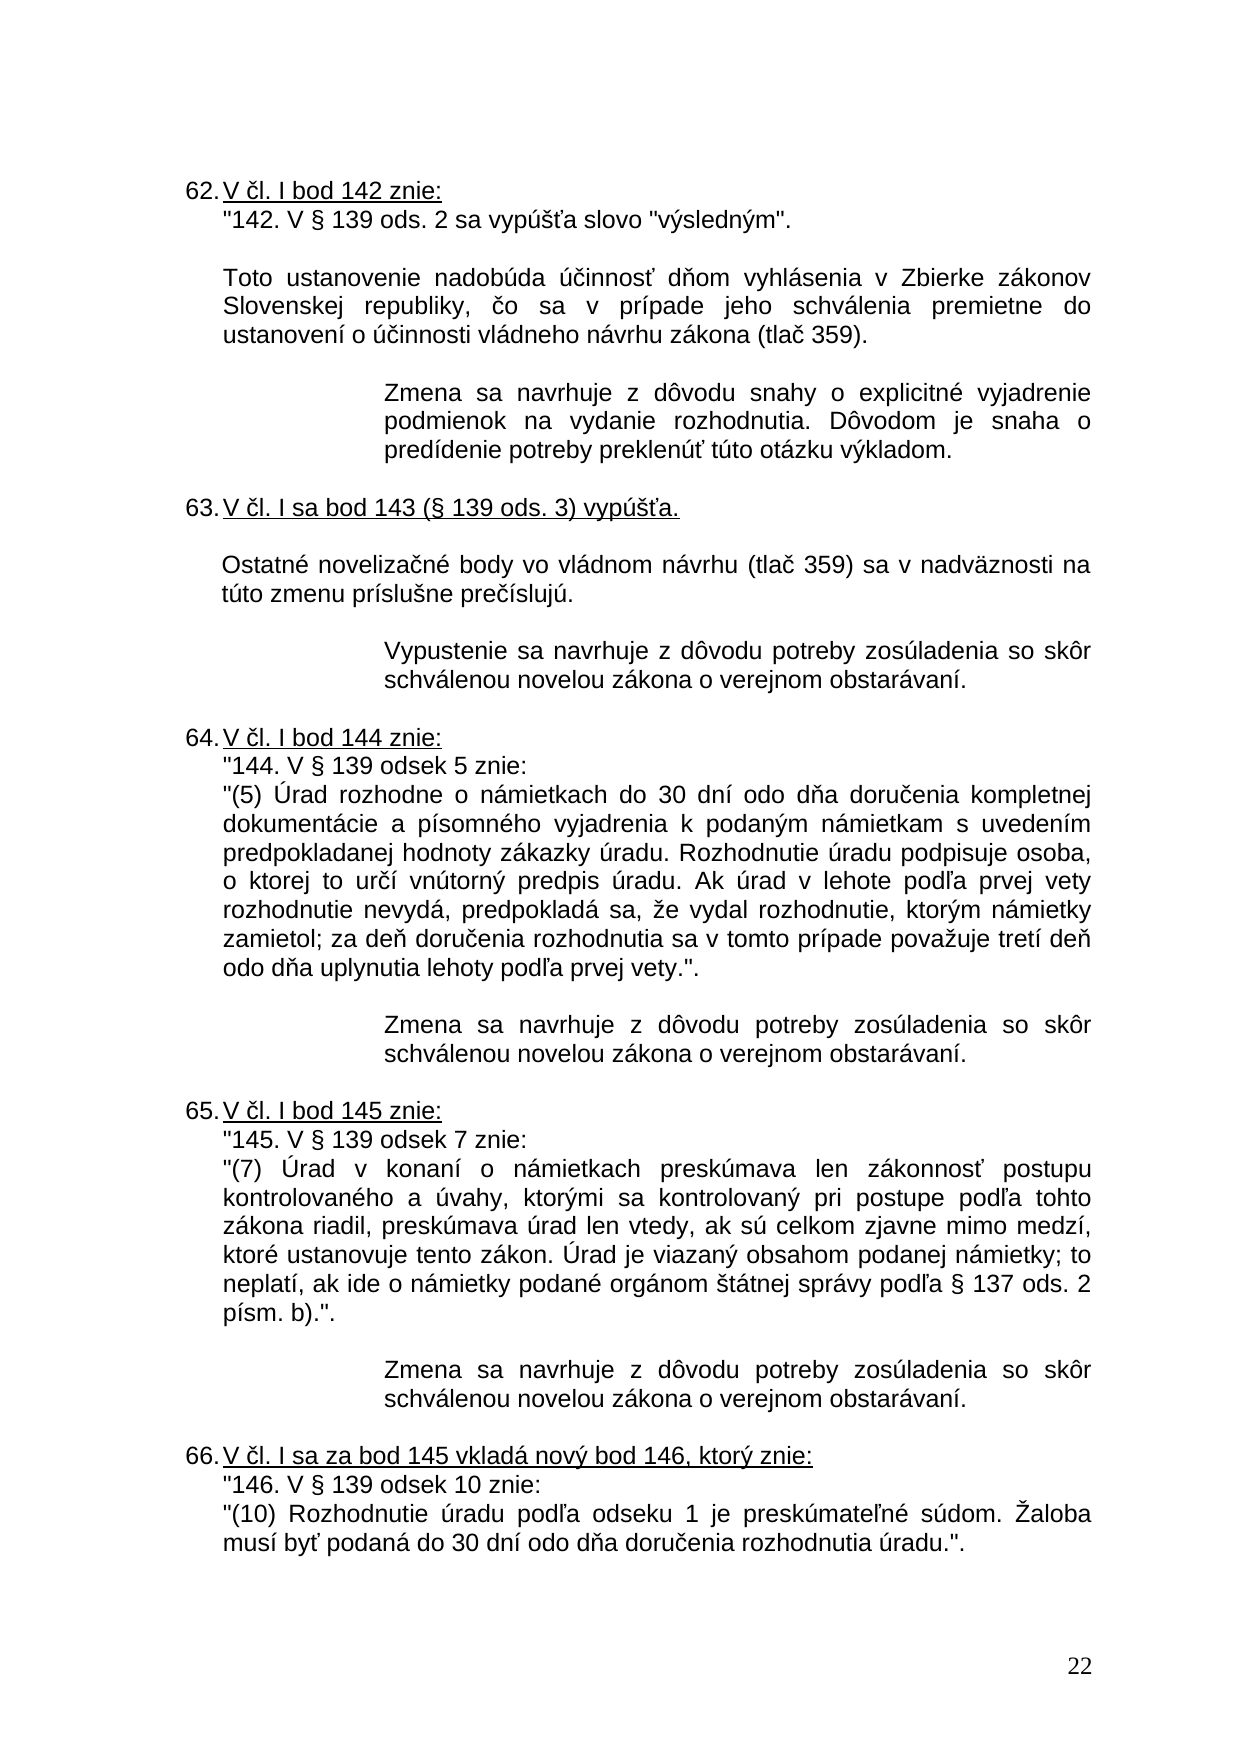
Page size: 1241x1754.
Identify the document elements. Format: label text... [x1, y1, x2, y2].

text "145. V § 139 odsek 7 znie: [223, 1125, 1093, 1154]
list V čl. I bod 144 znie: [185, 723, 1093, 751]
list V čl. I bod 142 znie: [185, 176, 1093, 205]
text Zmena sa navrhuje z dôvodu snahy o explicitné vyjadrenie podmienok na vydanie rozhodnutia. Dôvodom je snaha o predídenie potreby preklenúť túto otázku výkladom. [384, 378, 1093, 464]
text "(7) Úrad v konaní o námietkach preskúmava len zákonnosť postupu kontrolovaného a úvahy, ktorými sa kontrolovaný pri postupe podľa tohto zákona riadil, preskúmava úrad len vtedy, ak sú celkom zjavne mimo medzí, ktoré ustanovuje tento zákon. Úrad je viazaný obsahom podanej námietky; to neplatí, ak ide o námietky podané orgánom štátnej správy podľa § 137 ods. 2 písm. b).". [223, 1154, 1093, 1326]
text Zmena sa navrhuje z dôvodu potreby zosúladenia so skôr schválenou novelou zákona o verejnom obstarávaní. [384, 1355, 1093, 1413]
text Zmena sa navrhuje z dôvodu potreby zosúladenia so skôr schválenou novelou zákona o verejnom obstarávaní. [384, 1010, 1093, 1068]
text Ostatné novelizačné body vo vládnom návrhu (tlač 359) sa v nadväznosti na túto zmenu príslušne prečíslujú. [221, 550, 1093, 608]
text "(10) Rozhodnutie úradu podľa odseku 1 je preskúmateľné súdom. Žaloba musí byť podaná do 30 dní odo dňa doručenia rozhodnutia úradu.". [223, 1499, 1093, 1556]
text "142. V § 139 ods. 2 sa vypúšťa slovo "výsledným". [223, 205, 1093, 234]
list V čl. I bod 145 znie: [185, 1096, 1093, 1125]
list V čl. I sa bod 143 (§ 139 ods. 3) vypúšťa. [185, 493, 1093, 521]
list V čl. I sa za bod 145 vkladá nový bod 146, ktorý znie: [185, 1441, 1093, 1470]
text Vypustenie sa navrhuje z dôvodu potreby zosúladenia so skôr schválenou novelou zákona o verejnom obstarávaní. [384, 636, 1093, 694]
text "144. V § 139 odsek 5 znie: [223, 751, 1093, 780]
text Toto ustanovenie nadobúda účinnosť dňom vyhlásenia v Zbierke zákonov Slovenskej republiky, čo sa v prípade jeho schválenia premietne do ustanovení o účinnosti vládneho návrhu zákona (tlač 359). [223, 263, 1093, 349]
text "(5) Úrad rozhodne o námietkach do 30 dní odo dňa doručenia kompletnej dokumentácie a písomného vyjadrenia k podaným námietkam s uvedením predpokladanej hodnoty zákazky úradu. Rozhodnutie úradu podpisuje osoba, o ktorej to určí vnútorný predpis úradu. Ak úrad v lehote podľa prvej vety rozhodnutie nevydá, predpokladá sa, že vydal rozhodnutie, ktorým námietky zamietol; za deň doručenia rozhodnutia sa v tomto prípade považuje tretí deň odo dňa uplynutia lehoty podľa prvej vety.". [223, 780, 1093, 981]
text "146. V § 139 odsek 10 znie: [223, 1470, 1093, 1499]
